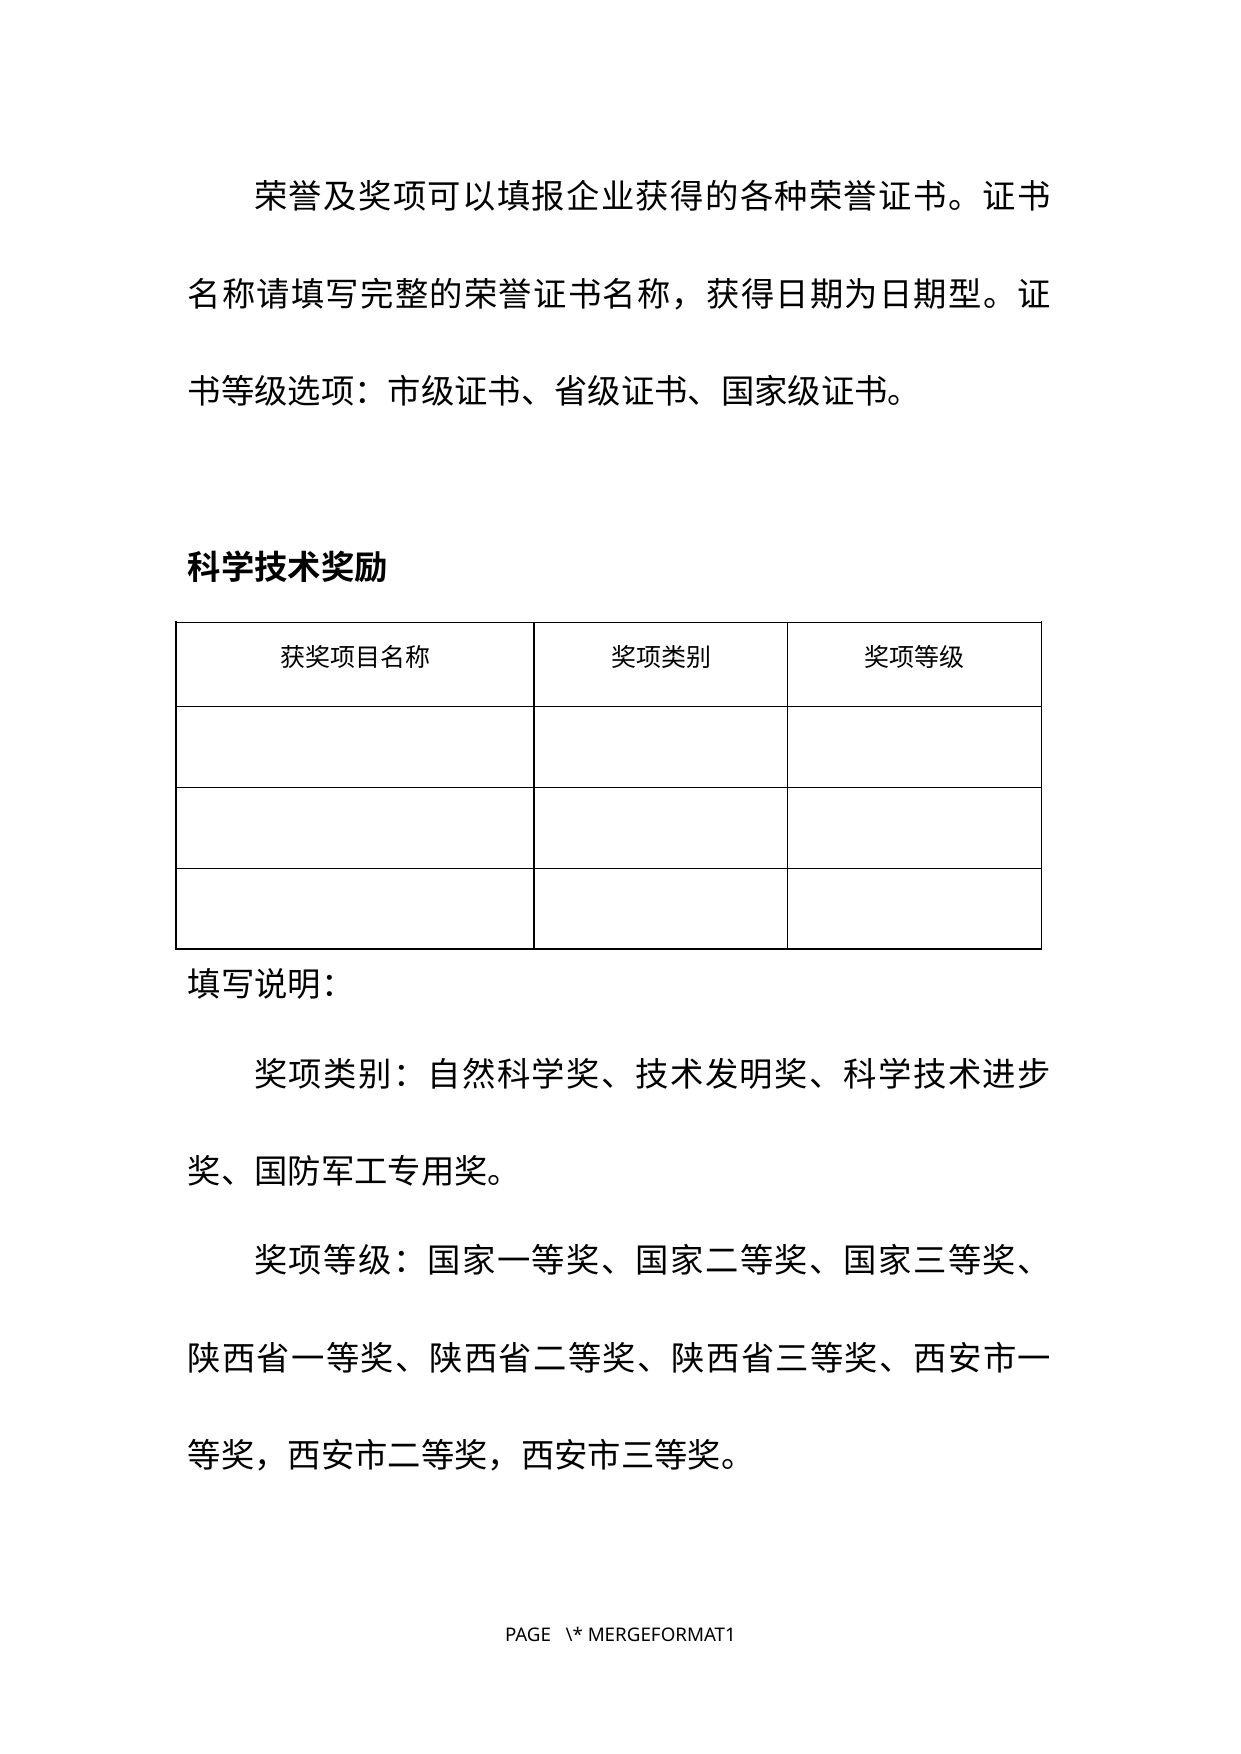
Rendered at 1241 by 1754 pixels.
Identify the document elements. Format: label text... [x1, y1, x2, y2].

table_cell [788, 707, 1041, 787]
table_cell [788, 788, 1041, 867]
text 填写说明： [187, 950, 1053, 1015]
table_cell [177, 707, 533, 787]
table_cell [177, 788, 533, 867]
text 奖项等级：国家一等奖、国家二等奖、国家三等奖、陕西省一等奖、陕西省二等奖、陕西省三等奖、西安市一等奖，西安市二等奖，西安市三等奖。 [187, 1226, 1053, 1486]
table_cell [788, 869, 1041, 948]
table_cell [177, 869, 533, 948]
table_cell [535, 788, 787, 867]
text 荣誉及奖项可以填报企业获得的各种荣誉证书。证书名称请填写完整的荣誉证书名称，获得日期为日期型。证书等级选项：市级证书、省级证书、国家级证书。 [187, 162, 1053, 422]
table_cell [535, 707, 787, 787]
table_cell [535, 869, 787, 948]
text 科学技术奖励 [187, 532, 1053, 597]
table_header 获奖项目名称 [177, 623, 533, 706]
table_header 奖项等级 [788, 623, 1041, 706]
table_header 奖项类别 [535, 623, 787, 706]
text 奖项类别：自然科学奖、技术发明奖、科学技术进步奖、国防军工专用奖。 [187, 1039, 1053, 1201]
